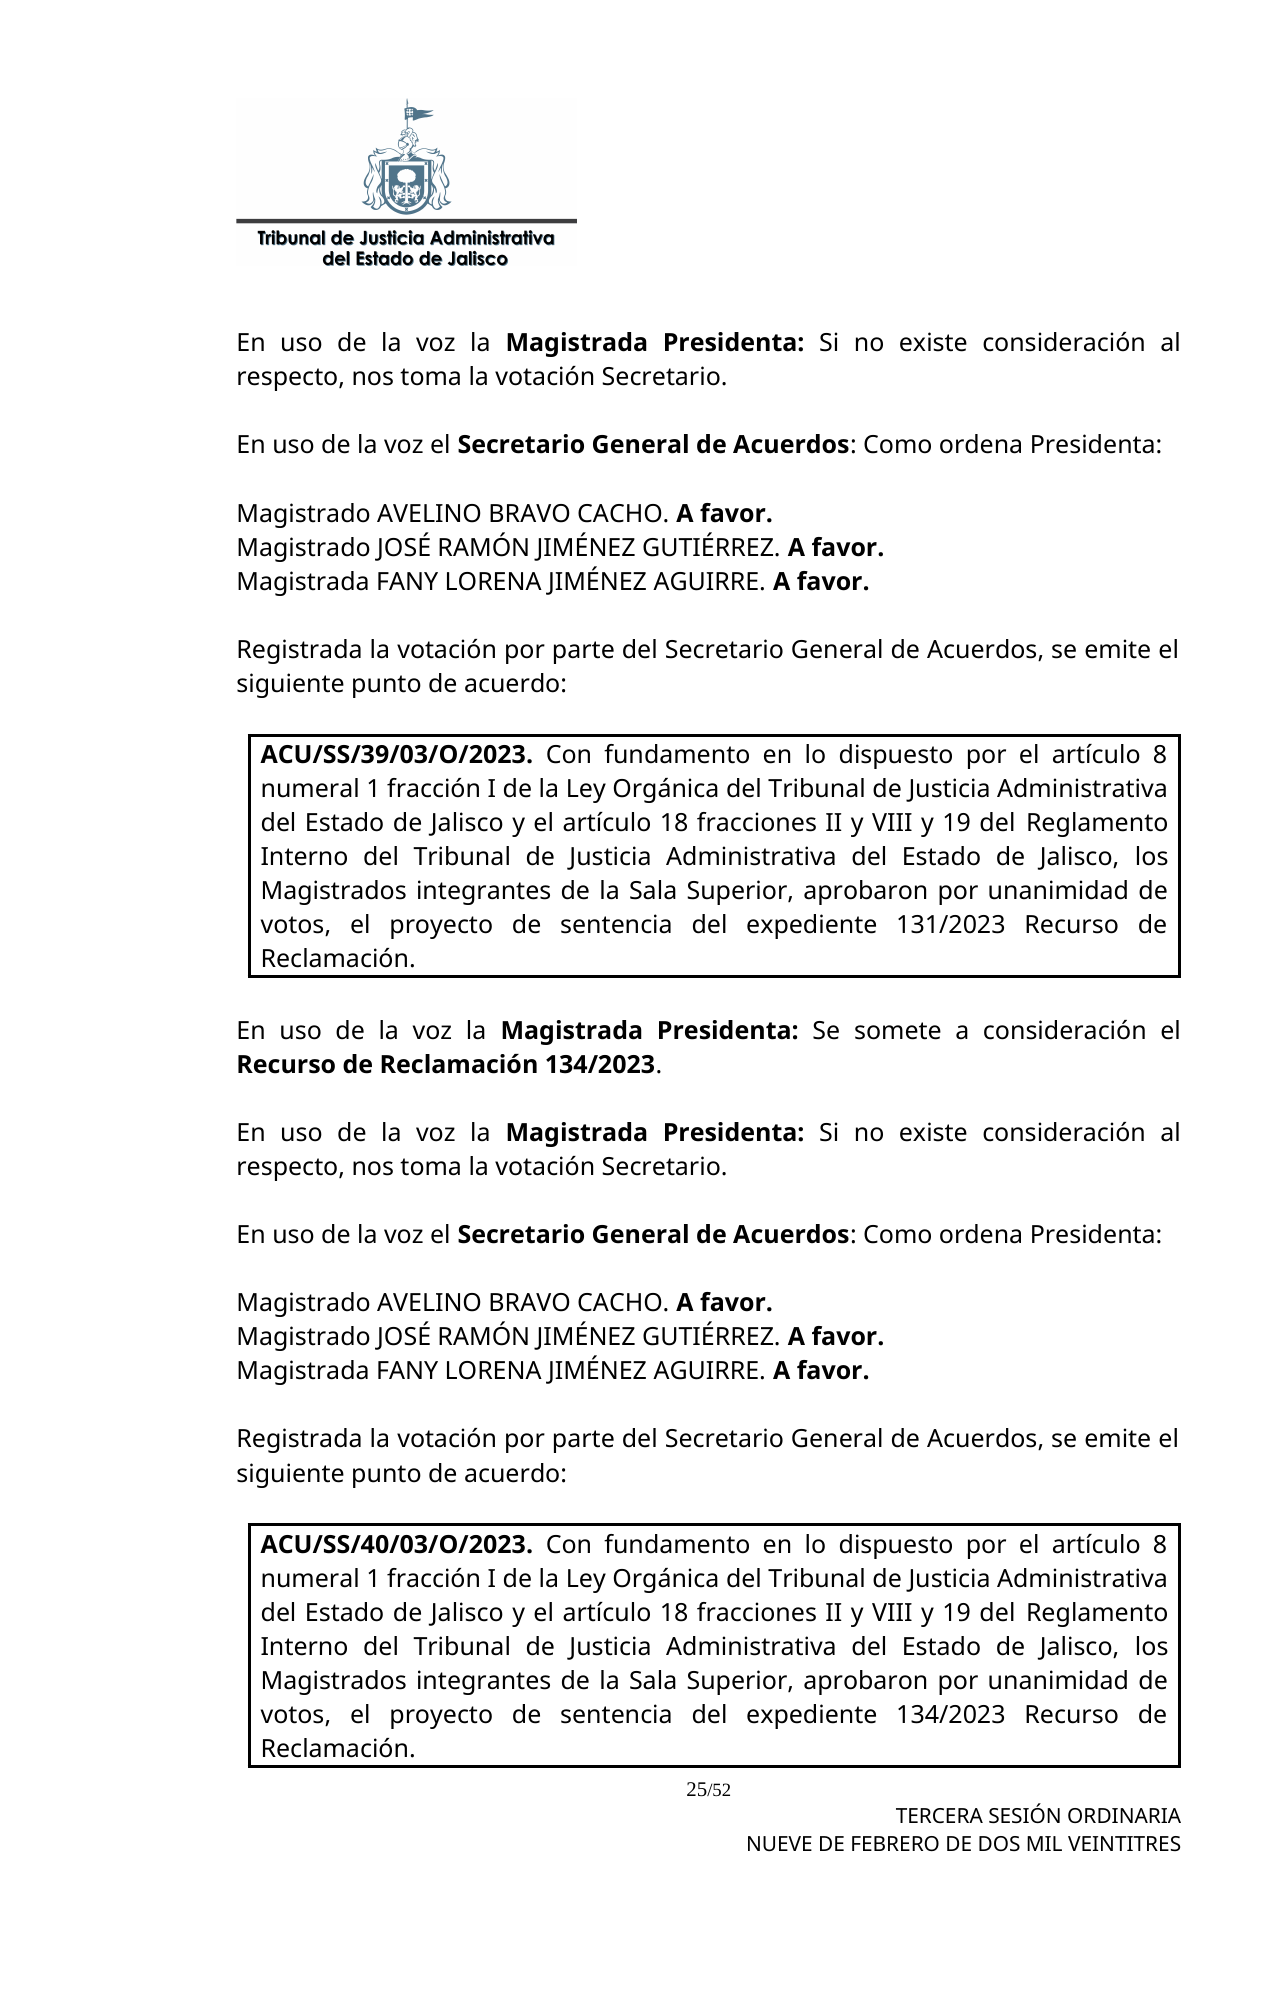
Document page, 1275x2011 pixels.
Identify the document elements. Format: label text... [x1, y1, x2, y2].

text Registrada la votación por parte del Secretario General de Acuerdos, se emite el siguiente punto de acuerdo: [236, 1421, 1181, 1489]
text Registrada la votación por parte del Secretario General de Acuerdos, se emite el siguiente punto de acuerdo: [236, 631, 1181, 699]
table_header ACU/SS/39/03/O/2023. Con fundamento en lo dispuesto por el artículo 8 numeral 1 fracción I de la Ley Orgánica del Tribunal de Justicia Administrativa del Estado de Jalisco y el artículo 18 fracciones II y VIII y 19 del Reglamento Interno del Tribunal de Justicia Administrativa del Estado de Jalisco, los Magistrados integrantes de la Sala Superior, aprobaron por unanimidad de votos, el proyecto de sentencia del expediente 131/2023 Recurso de Reclamación. [251, 737, 1178, 975]
text Magistrado AVELINO BRAVO CACHO. A favor. [236, 1285, 1181, 1319]
text En uso de la voz el Secretario General de Acuerdos: Como ordena Presidenta: [236, 427, 1181, 461]
text En uso de la voz el Secretario General de Acuerdos: Como ordena Presidenta: [236, 1217, 1181, 1251]
table_header ACU/SS/40/03/O/2023. Con fundamento en lo dispuesto por el artículo 8 numeral 1 fracción I de la Ley Orgánica del Tribunal de Justicia Administrativa del Estado de Jalisco y el artículo 18 fracciones II y VIII y 19 del Reglamento Interno del Tribunal de Justicia Administrativa del Estado de Jalisco, los Magistrados integrantes de la Sala Superior, aprobaron por unanimidad de votos, el proyecto de sentencia del expediente 134/2023 Recurso de Reclamación. [251, 1526, 1178, 1765]
text Magistrada FANY LORENA JIMÉNEZ AGUIRRE. A favor. [236, 1353, 1181, 1387]
text Magistrado JOSÉ RAMÓN JIMÉNEZ GUTIÉRREZ. A favor. [236, 1319, 1181, 1353]
text Magistrado JOSÉ RAMÓN JIMÉNEZ GUTIÉRREZ. A favor. [236, 529, 1181, 563]
text En uso de la voz la Magistrada Presidenta: Si no existe consideración al respecto, nos toma la votación Secretario. [236, 325, 1181, 393]
text En uso de la voz la Magistrada Presidenta: Se somete a consideración el Recurso de Reclamación 134/2023. [236, 1012, 1181, 1081]
text Magistrado AVELINO BRAVO CACHO. A favor. [236, 495, 1181, 529]
text Magistrada FANY LORENA JIMÉNEZ AGUIRRE. A favor. [236, 563, 1181, 597]
picture [236, 98, 577, 266]
text En uso de la voz la Magistrada Presidenta: Si no existe consideración al respecto, nos toma la votación Secretario. [236, 1114, 1181, 1183]
